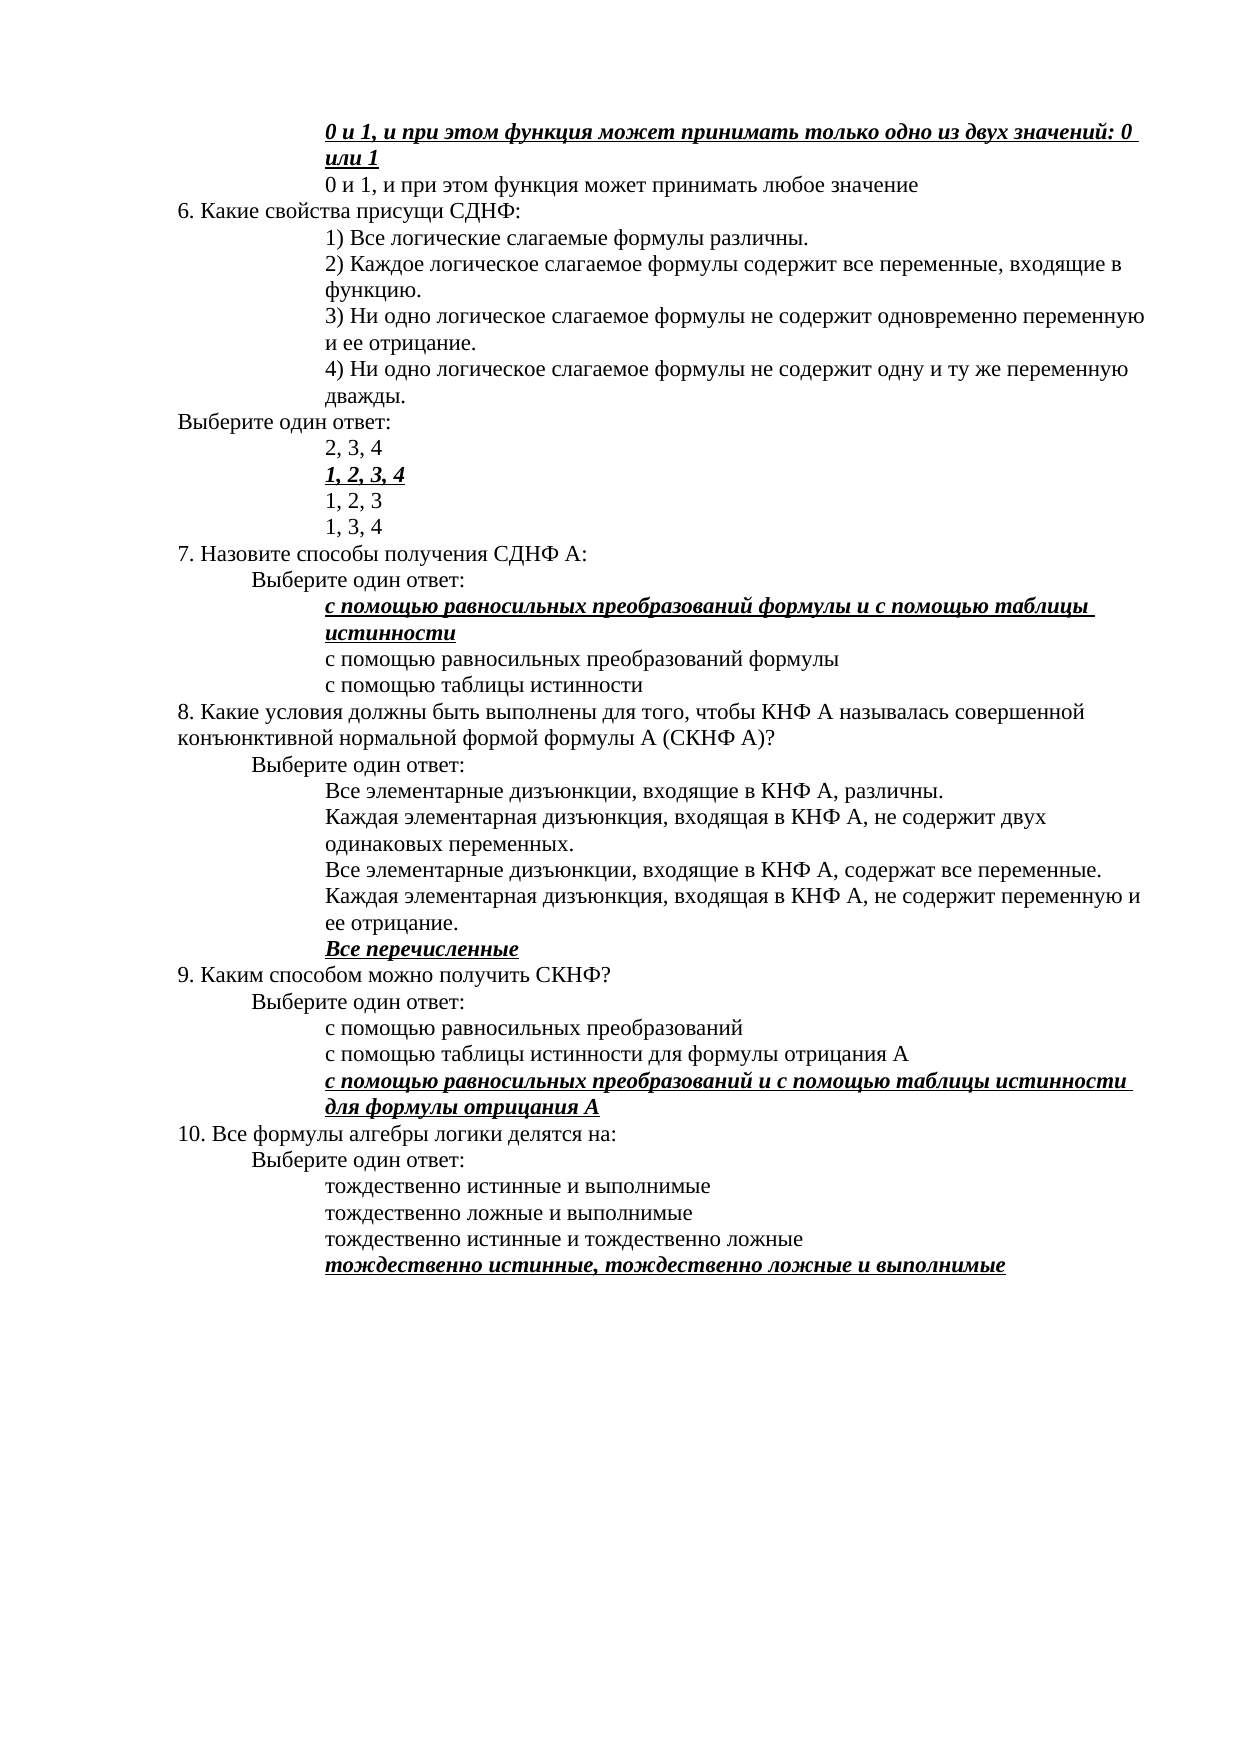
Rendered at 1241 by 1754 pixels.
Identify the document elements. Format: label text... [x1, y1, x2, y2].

text 1, 2, 3 [325, 487, 1152, 513]
text 0 и 1, и при этом функция может принимать только одно из двух значений: 0 или 1 [325, 118, 1152, 171]
text тождественно истинные, тождественно ложные и выполнимые [325, 1251, 1152, 1278]
text с помощью равносильных преобразований и с помощью таблицы истинности для формулы отрицания А [325, 1067, 1152, 1119]
text Выберите один ответ: [177, 988, 1152, 1014]
text с помощью таблицы истинности для формулы отрицания А [325, 1041, 1152, 1067]
text с помощью таблицы истинности [325, 672, 1152, 698]
text Все элементарные дизъюнкции, входящие в КНФ А, различны. [325, 777, 1152, 803]
text 1, 3, 4 [325, 513, 1152, 540]
text тождественно истинные и выполнимые [325, 1172, 1152, 1199]
text 9. Каким способом можно получить СКНФ? [177, 961, 1152, 988]
text тождественно истинные и тождественно ложные [325, 1225, 1152, 1251]
text 3) Ни одно логическое слагаемое формулы не содержит одновременно переменную и ее отрицание. [325, 303, 1152, 355]
text 10. Все формулы алгебры логики делятся на: [177, 1119, 1152, 1146]
text с помощью равносильных преобразований формулы [325, 645, 1152, 672]
text Каждая элементарная дизъюнкция, входящая в КНФ А, не содержит переменную и ее отрицание. [325, 882, 1152, 935]
text Выберите один ответ: [177, 408, 1152, 434]
text тождественно ложные и выполнимые [325, 1199, 1152, 1225]
text 0 и 1, и при этом функция может принимать любое значение [251, 171, 1152, 197]
text с помощью равносильных преобразований [325, 1014, 1152, 1041]
text 2) Каждое логическое слагаемое формулы содержит все переменные, входящие в функцию. [325, 250, 1152, 303]
text 6. Какие свойства присущи СДНФ: [177, 197, 1152, 223]
text Все перечисленные [325, 935, 1152, 961]
text Выберите один ответ: [177, 751, 1152, 777]
text Все элементарные дизъюнкции, входящие в КНФ А, содержат все переменные. [325, 856, 1152, 882]
text 8. Какие условия должны быть выполнены для того, чтобы КНФ А называлась совершенной конъюнктивной нормальной формой формулы А (СКНФ А)? [177, 698, 1152, 751]
text 7. Назовите способы получения СДНФ А: [177, 540, 1152, 566]
text 2, 3, 4 [325, 434, 1152, 461]
text с помощью равносильных преобразований формулы и с помощью таблицы истинности [325, 592, 1152, 645]
text 1, 2, 3, 4 [325, 461, 1152, 487]
text Выберите один ответ: [177, 1146, 1152, 1172]
text 4) Ни одно логическое слагаемое формулы не содержит одну и ту же переменную дважды. [325, 355, 1152, 408]
text Выберите один ответ: [177, 566, 1152, 592]
text Каждая элементарная дизъюнкция, входящая в КНФ А, не содержит двух одинаковых переменных. [325, 803, 1152, 856]
text 1) Все логические слагаемые формулы различны. [325, 223, 1152, 250]
